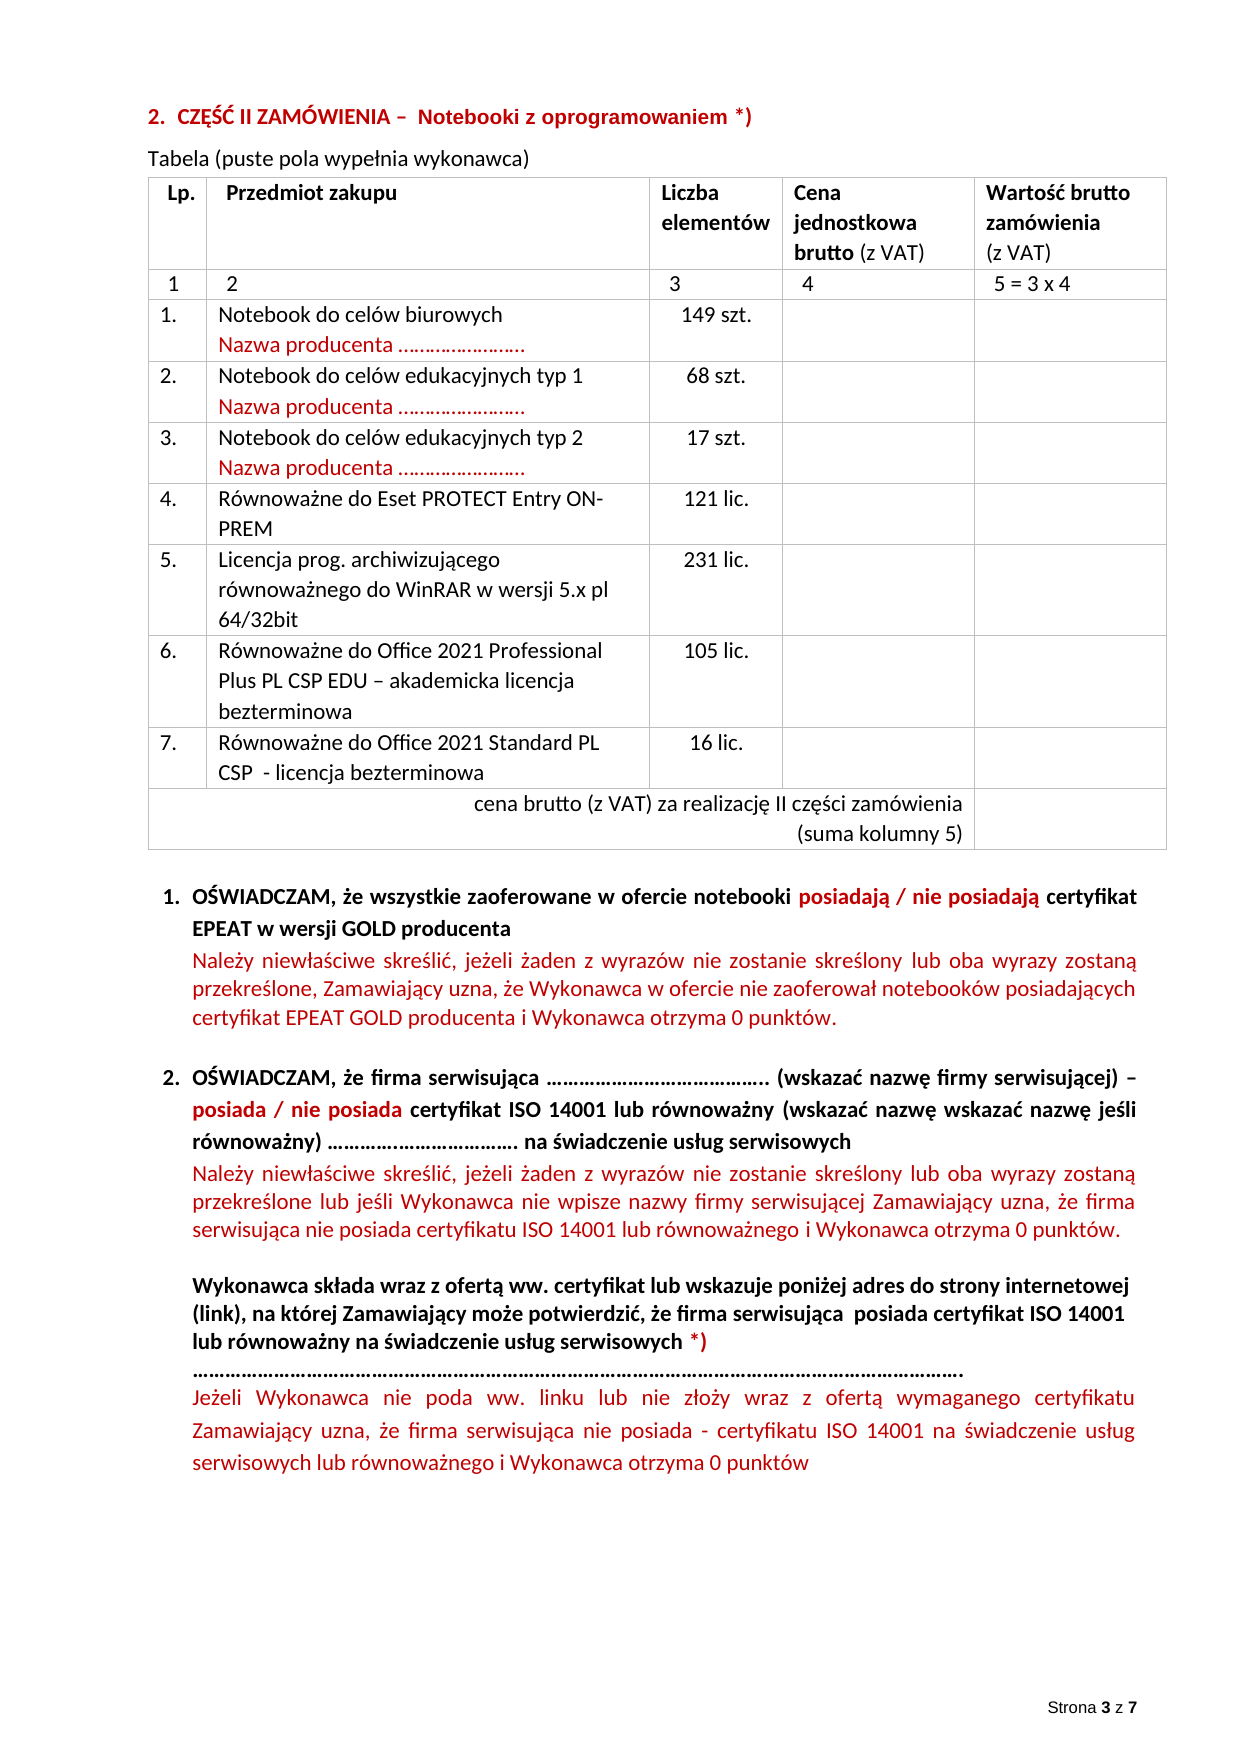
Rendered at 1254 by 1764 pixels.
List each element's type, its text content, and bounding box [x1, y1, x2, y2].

table_cell cena brutto (z VAT) za realizację II części zamówienia (suma kolumny 5) [149, 789, 974, 849]
table_cell Notebook do celów biurowych Nazwa producenta …………………… [207, 300, 649, 361]
table_cell [783, 362, 974, 422]
table_cell 105 lic. [650, 636, 782, 727]
table_header Cena jednostkowa brutto (z VAT) [783, 178, 974, 268]
table_cell 4 [783, 270, 974, 299]
text Należy niewłaściwe skreślić, jeżeli żaden z wyrazów nie zostanie skreślony lub oba wyrazy zostaną przekreślone lub jeśli Wykonawca nie wpisze nazwy firmy serwisującej Zamawiający uzna, że firma serwisująca nie posiada certyfikatu ISO 14001 lub równoważnego i Wykonawca otrzyma 0 punktów. [192, 1159, 1137, 1243]
table_cell Równoważne do Office 2021 Standard PL CSP - licencja bezterminowa [207, 728, 649, 788]
table_cell [975, 300, 1166, 361]
table_cell [975, 789, 1166, 849]
table_cell Równoważne do Eset PROTECT Entry ON-PREM [207, 484, 649, 544]
text Jeżeli Wykonawca nie poda ww. linku lub nie złoży wraz z ofertą wymaganego certyfikatu Zamawiający uzna, że firma serwisująca nie posiada - certyfikatu ISO 14001 na świadczenie usług serwisowych lub równoważnego i Wykonawca otrzyma 0 punktów [192, 1383, 1137, 1476]
list CZĘŚĆ II ZAMÓWIENIA – Notebooki z oprogramowaniem *) [148, 102, 1137, 131]
table_cell [975, 728, 1166, 788]
table_cell [783, 300, 974, 361]
text Należy niewłaściwe skreślić, jeżeli żaden z wyrazów nie zostanie skreślony lub oba wyrazy zostaną przekreślone, Zamawiający uzna, że Wykonawca w ofercie nie zaoferował notebooków posiadających certyfikat EPEAT GOLD producenta i Wykonawca otrzyma 0 punktów. [192, 947, 1137, 1031]
table_cell [975, 362, 1166, 422]
table_cell 17 szt. [650, 423, 782, 483]
table_cell Notebook do celów edukacyjnych typ 1 Nazwa producenta …………………… [207, 362, 649, 422]
text Tabela (puste pola wypełnia wykonawca) [148, 144, 1137, 172]
table_header Wartość brutto zamówienia (z VAT) [975, 178, 1166, 268]
table_cell 2. [149, 362, 206, 422]
table_cell 149 szt. [650, 300, 782, 361]
table_cell 121 lic. [650, 484, 782, 544]
list OŚWIADCZAM, że wszystkie zaoferowane w ofercie notebooki posiadają / nie posiadają certyfikat EPEAT w wersji GOLD producenta [162, 882, 1137, 942]
table_cell Licencja prog. archiwizującego równoważnego do WinRAR w wersji 5.x pl 64/32bit [207, 545, 649, 635]
table_cell 2 [207, 270, 649, 299]
table_cell [975, 423, 1166, 483]
table_cell 7. [149, 728, 206, 788]
table_cell [783, 484, 974, 544]
table_cell 3 [650, 270, 782, 299]
table_cell [783, 728, 974, 788]
table_header Lp. [149, 178, 206, 268]
table_cell 1. [149, 300, 206, 361]
table_cell [975, 545, 1166, 635]
table_cell 68 szt. [650, 362, 782, 422]
table_cell [975, 636, 1166, 727]
table_cell 231 lic. [650, 545, 782, 635]
text Wykonawca składa wraz z ofertą ww. certyfikat lub wskazuje poniżej adres do strony internetowej (link), na której Zamawiający może potwierdzić, że firma serwisująca posiada certyfikat ISO 14001 lub równoważny na świadczenie usług serwisowych *) ……………………………………………………………………………………………………………………………. [192, 1271, 1137, 1383]
table_cell Równoważne do Office 2021 Professional Plus PL CSP EDU – akademicka licencja bezterminowa [207, 636, 649, 727]
table_cell 3. [149, 423, 206, 483]
table_cell [975, 484, 1166, 544]
list OŚWIADCZAM, że firma serwisująca ………………………………….. (wskazać nazwę firmy serwisującej) – posiada / nie posiada certyfikat ISO 14001 lub równoważny (wskazać nazwę wskazać nazwę jeśli równoważny) ………….…………………. na świadczenie usług serwisowych [162, 1063, 1137, 1155]
table_cell 16 lic. [650, 728, 782, 788]
table_cell 6. [149, 636, 206, 727]
table_cell [783, 545, 974, 635]
table_cell [783, 636, 974, 727]
table_header Liczba elementów [650, 178, 782, 268]
table_cell [783, 423, 974, 483]
table_cell 5 = 3 x 4 [975, 270, 1166, 299]
table_cell Notebook do celów edukacyjnych typ 2 Nazwa producenta …………………… [207, 423, 649, 483]
table_cell 5. [149, 545, 206, 635]
table_header Przedmiot zakupu [207, 178, 649, 268]
table_cell 4. [149, 484, 206, 544]
table_cell 1 [149, 270, 206, 299]
